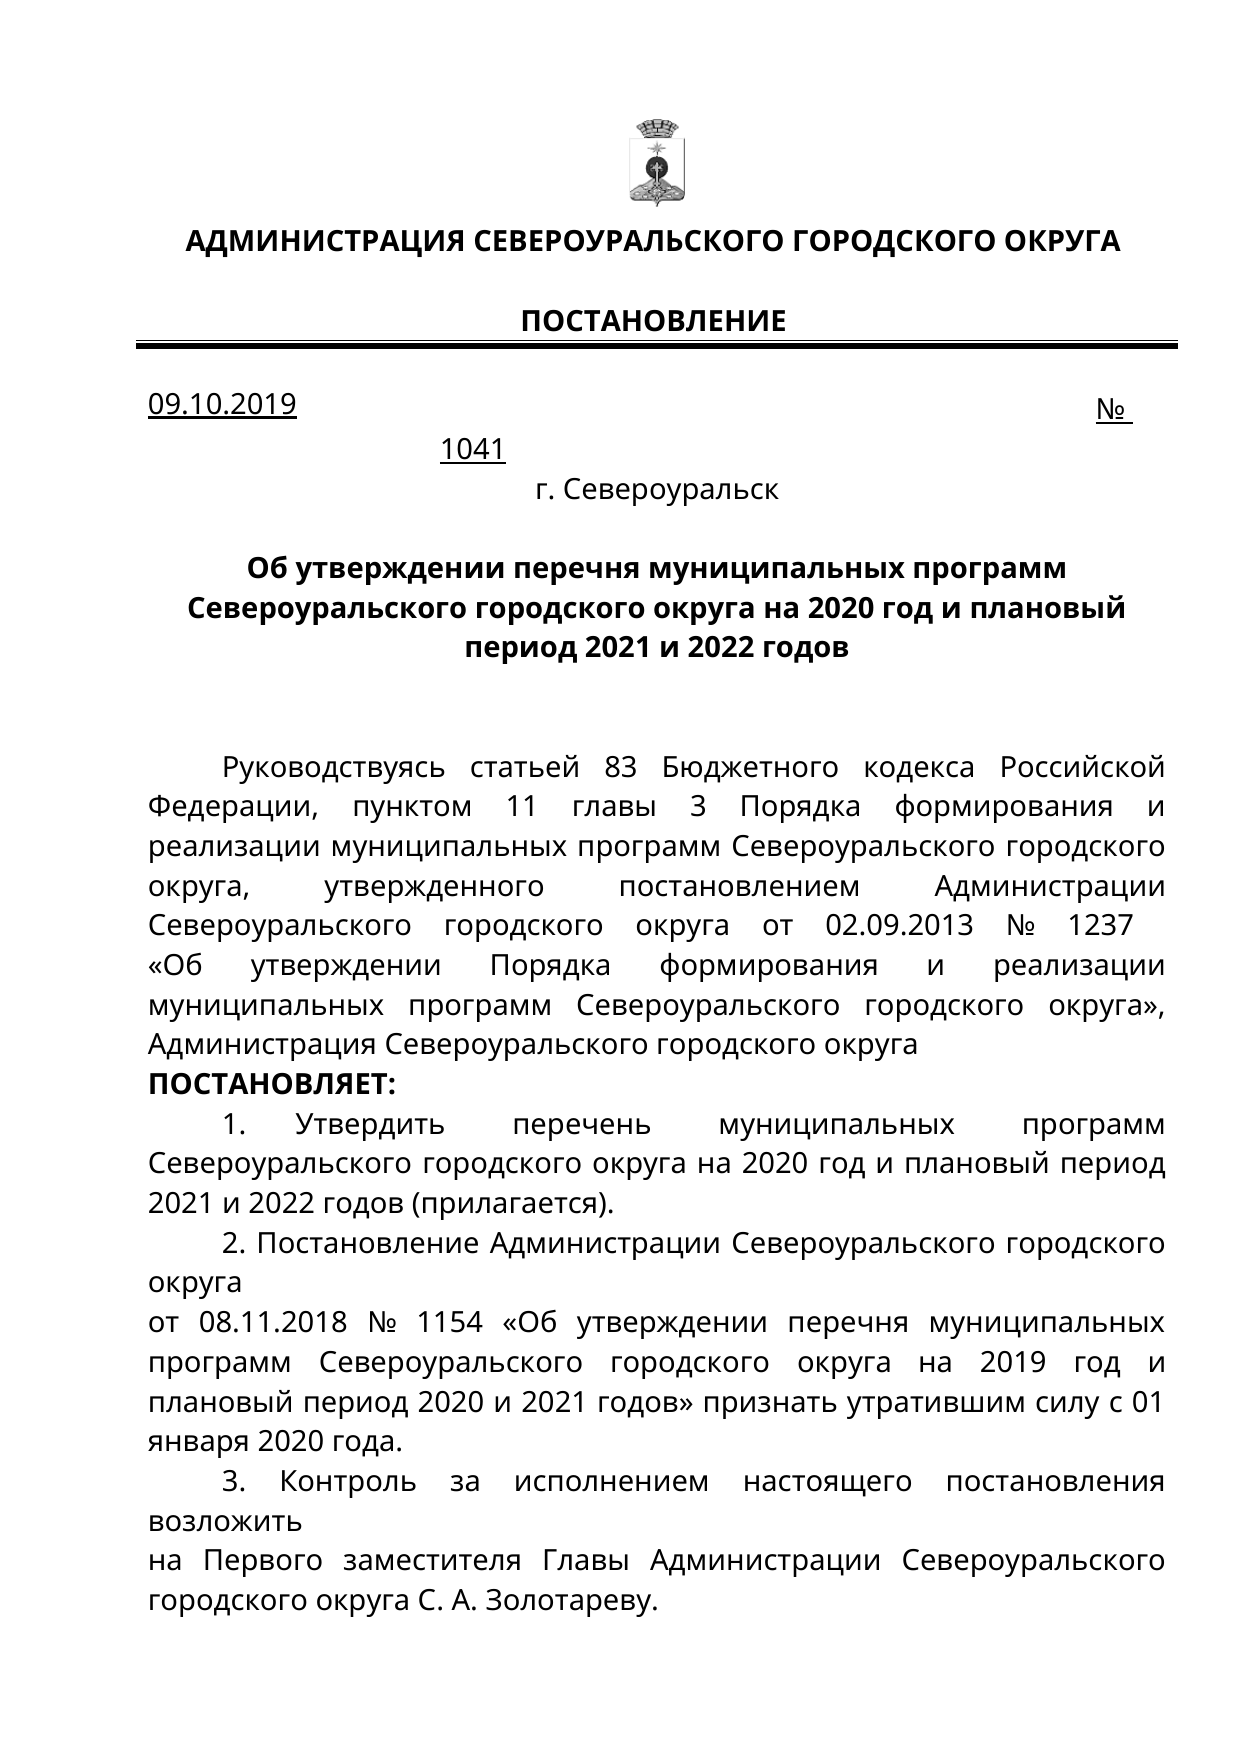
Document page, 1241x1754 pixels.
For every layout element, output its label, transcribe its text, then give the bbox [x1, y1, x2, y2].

title Об утверждении перечня муниципальных программ Североуральского городского округа на 2020 год и плановый период 2021 и 2022 годов [148, 547, 1166, 666]
text Руководствуясь статьей 83 Бюджетного кодекса Российской Федерации, пунктом 11 главы 3 Порядка формирования и реализации муниципальных программ Североуральского городского округа, утвержденного постановлением Администрации Североуральского городского округа от 02.09.2013 № 1237 «Об утверждении Порядка формирования и реализации муниципальных программ Североуральского городского округа», Администрация Североуральского городского округа [148, 746, 1166, 1063]
table_cell АДМИНИСТРАЦИЯ СЕВЕРОУРАЛЬСКОГО ГОРОДСКОГО ОКРУГА ПОСТАНОВЛЕНИЕ [136, 221, 1177, 339]
table_cell 09.10.2019 [136, 349, 428, 468]
table_header [136, 118, 1177, 221]
table_cell № 1041 [428, 340, 1181, 468]
title 1. Утвердить перечень муниципальных программ Североуральского городского округа на 2020 год и плановый период 2021 и 2022 годов (прилагается). [148, 1103, 1166, 1222]
title ПОСТАНОВЛЯЕТ: [148, 1063, 1166, 1103]
title 2. Постановление Администрации Североуральского городского округа от 08.11.2018 № 1154 «Об утверждении перечня муниципальных программ Североуральского городского округа на 2019 год и плановый период 2020 и 2021 годов» признать утратившим силу с 01 января 2020 года. [148, 1222, 1166, 1460]
table_cell г. Североуральск [136, 468, 1177, 508]
title 3. Контроль за исполнением настоящего постановления возложить на Первого заместителя Главы Администрации Североуральского городского округа С. А. Золотареву. [148, 1460, 1166, 1619]
